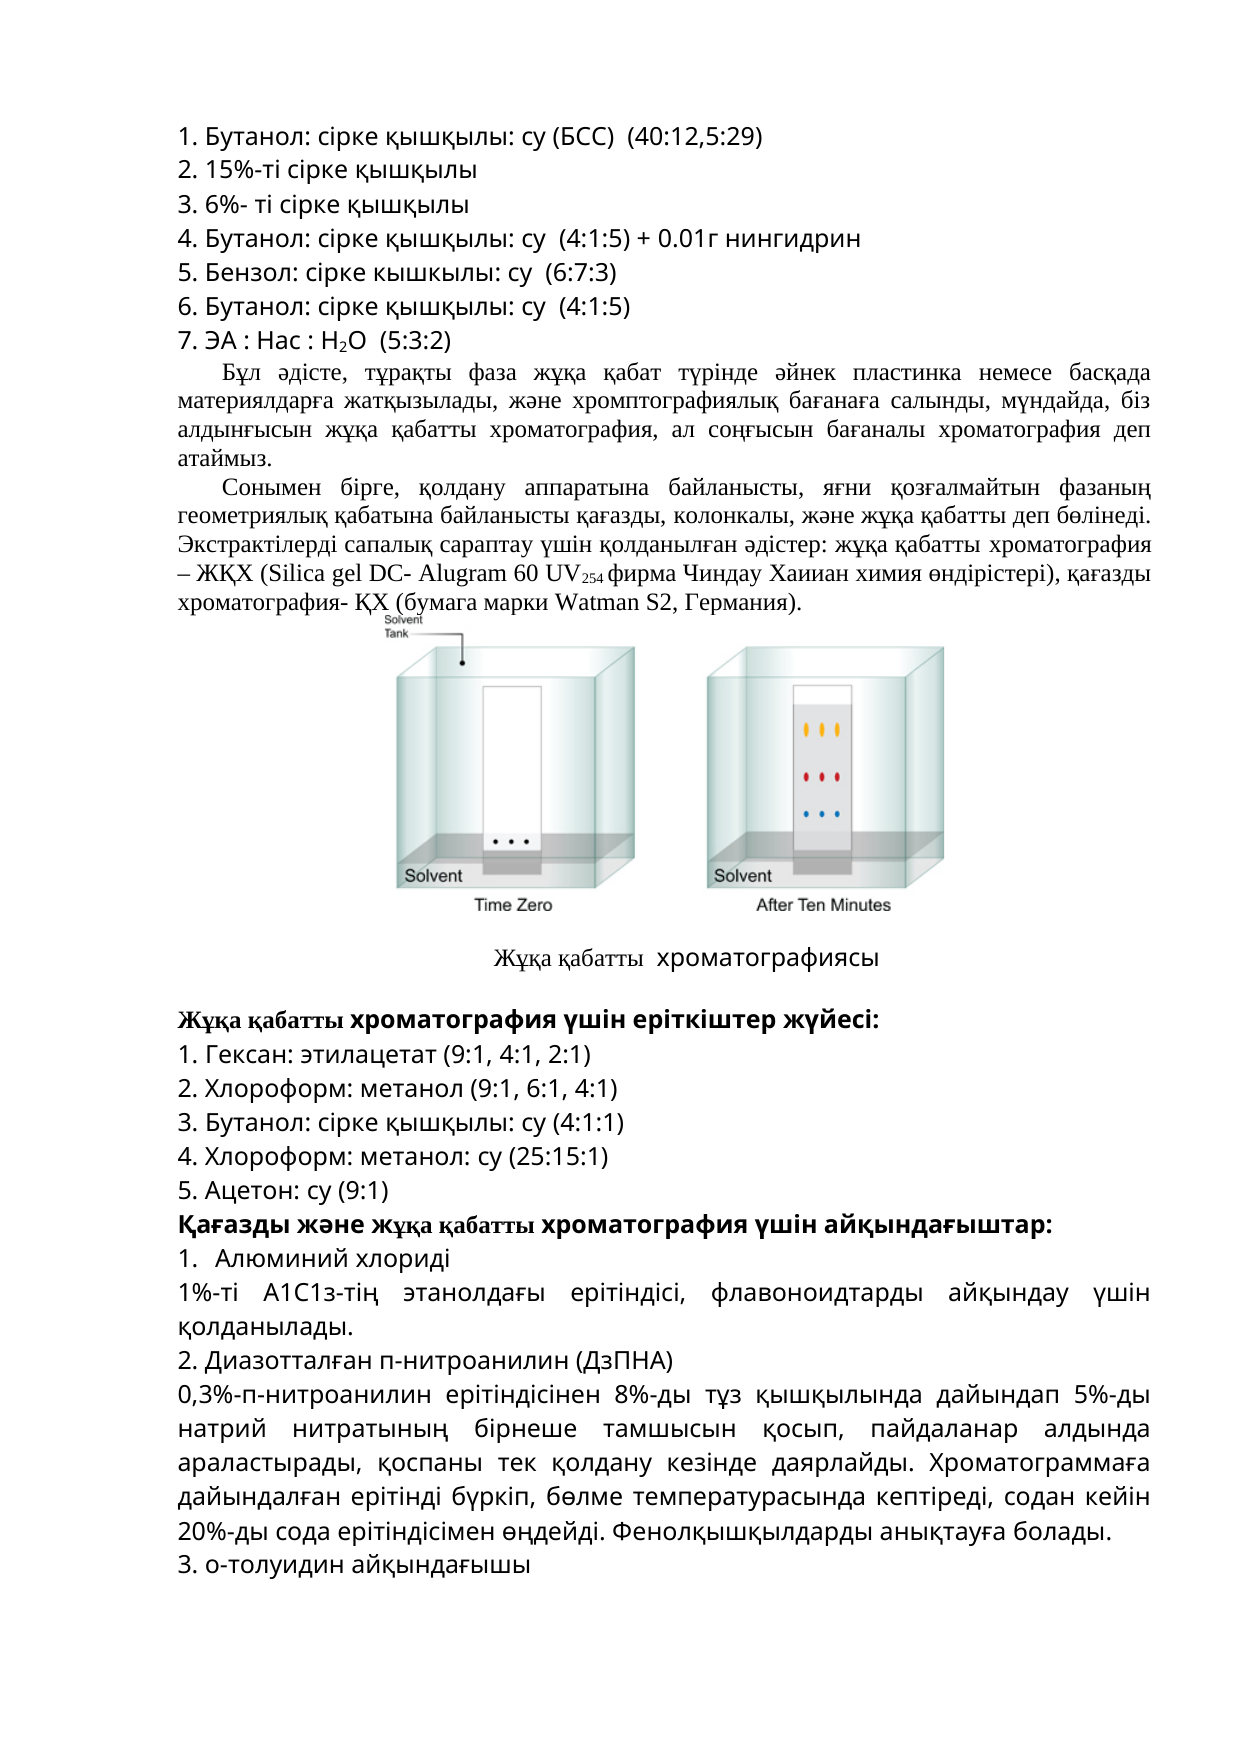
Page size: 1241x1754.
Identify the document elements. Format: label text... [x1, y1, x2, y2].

text 2. 15%-ті сірке қышқылы [177, 152, 1152, 186]
text Жұқа қабатты хроматография үшін еріткіштер жүйесі: [177, 1002, 1152, 1036]
text Бұл әдісте, тұрақты фаза жұқа қабат түрінде әйнек пластинка немесе басқада материялдарға жатқызылады, және хромптографиялық бағанаға салынды, мүндайда, біз алдынғысын жұқа қабатты хроматография, ал соңғысын бағаналы хроматография деп атаймыз. [177, 357, 1152, 472]
text Жұқа қабатты хроматографиясы [177, 939, 1152, 973]
text Сонымен бірге, қолдану аппаратына байланысты, яғни қозғалмайтын фазаның геометриялық қабатына байланысты қағазды, колонкалы, және жұқа қабатты деп бөлінеді. Экстрактілерді сапалық сараптау үшін қолданылған әдістер: жұқа қабатты хроматография – ЖҚХ (Silica gel DC- Alugram 60 UV254 фирма Чиндау Хаииан химия өндірістері), қағазды хроматография- ҚХ (бумага марки Watman S2, Германия). [177, 472, 1152, 615]
text 2. Хлороформ: метанол (9:1, 6:1, 4:1) [177, 1070, 1152, 1104]
text 1. Гексан: этилацетат (9:1, 4:1, 2:1) [177, 1036, 1152, 1070]
text 4. Бутанол: сірке қышқылы: су (4:1:5) + 0.01г нингидрин [177, 220, 1152, 254]
list Алюминий хлориді [177, 1241, 1152, 1275]
text 3. 6%- ті сірке қышқылы [177, 186, 1152, 220]
text 2. Диазотталған п-нитроанилин (ДзПНА) [177, 1343, 1152, 1377]
text 6. Бутанол: сірке қышқылы: су (4:1:5) [177, 288, 1152, 322]
text 3. о-толуидин айқындағышы [177, 1547, 1152, 1581]
text 1. Бутанол: сірке қышқылы: су (БCC) (40:12,5:29) [177, 118, 1152, 152]
text 0,3%-п-нитроанилин ерітіндісінен 8%-ды тұз қышқылында дайындап 5%-ды натрий нитратының бірнеше тамшысын қосып, пайдаланар алдында араластырады, қоспаны тек қолдану кезінде даярлайды. Хроматограммаға дайындалған ерітінді бүркіп, бөлме температурасында кептіреді, содан кейін 20%-ды сода ерітіндісімен өңдейді. Фенолқышқылдарды анықтауға болады. [177, 1377, 1152, 1547]
text Қағазды және жұқа қабатты хроматография үшін айқындағыштар: [177, 1207, 1152, 1241]
text 5. Ацетон: су (9:1) [177, 1172, 1152, 1207]
text 3. Бутанол: сірке қышқылы: су (4:1:1) [177, 1104, 1152, 1138]
text 4. Хлороформ: метанол: су (25:15:1) [177, 1138, 1152, 1172]
text 5. Бензол: сірке кышкылы: су (6:7:3) [177, 254, 1152, 288]
text 7. ЭА : Нас : Н2О (5:3:2) [177, 322, 1152, 357]
picture [384, 615, 945, 911]
text 1%-ті А1С1з-тің этанолдағы ерітіндісі, флавоноидтарды айқындау үшін қолданылады. [177, 1275, 1152, 1343]
